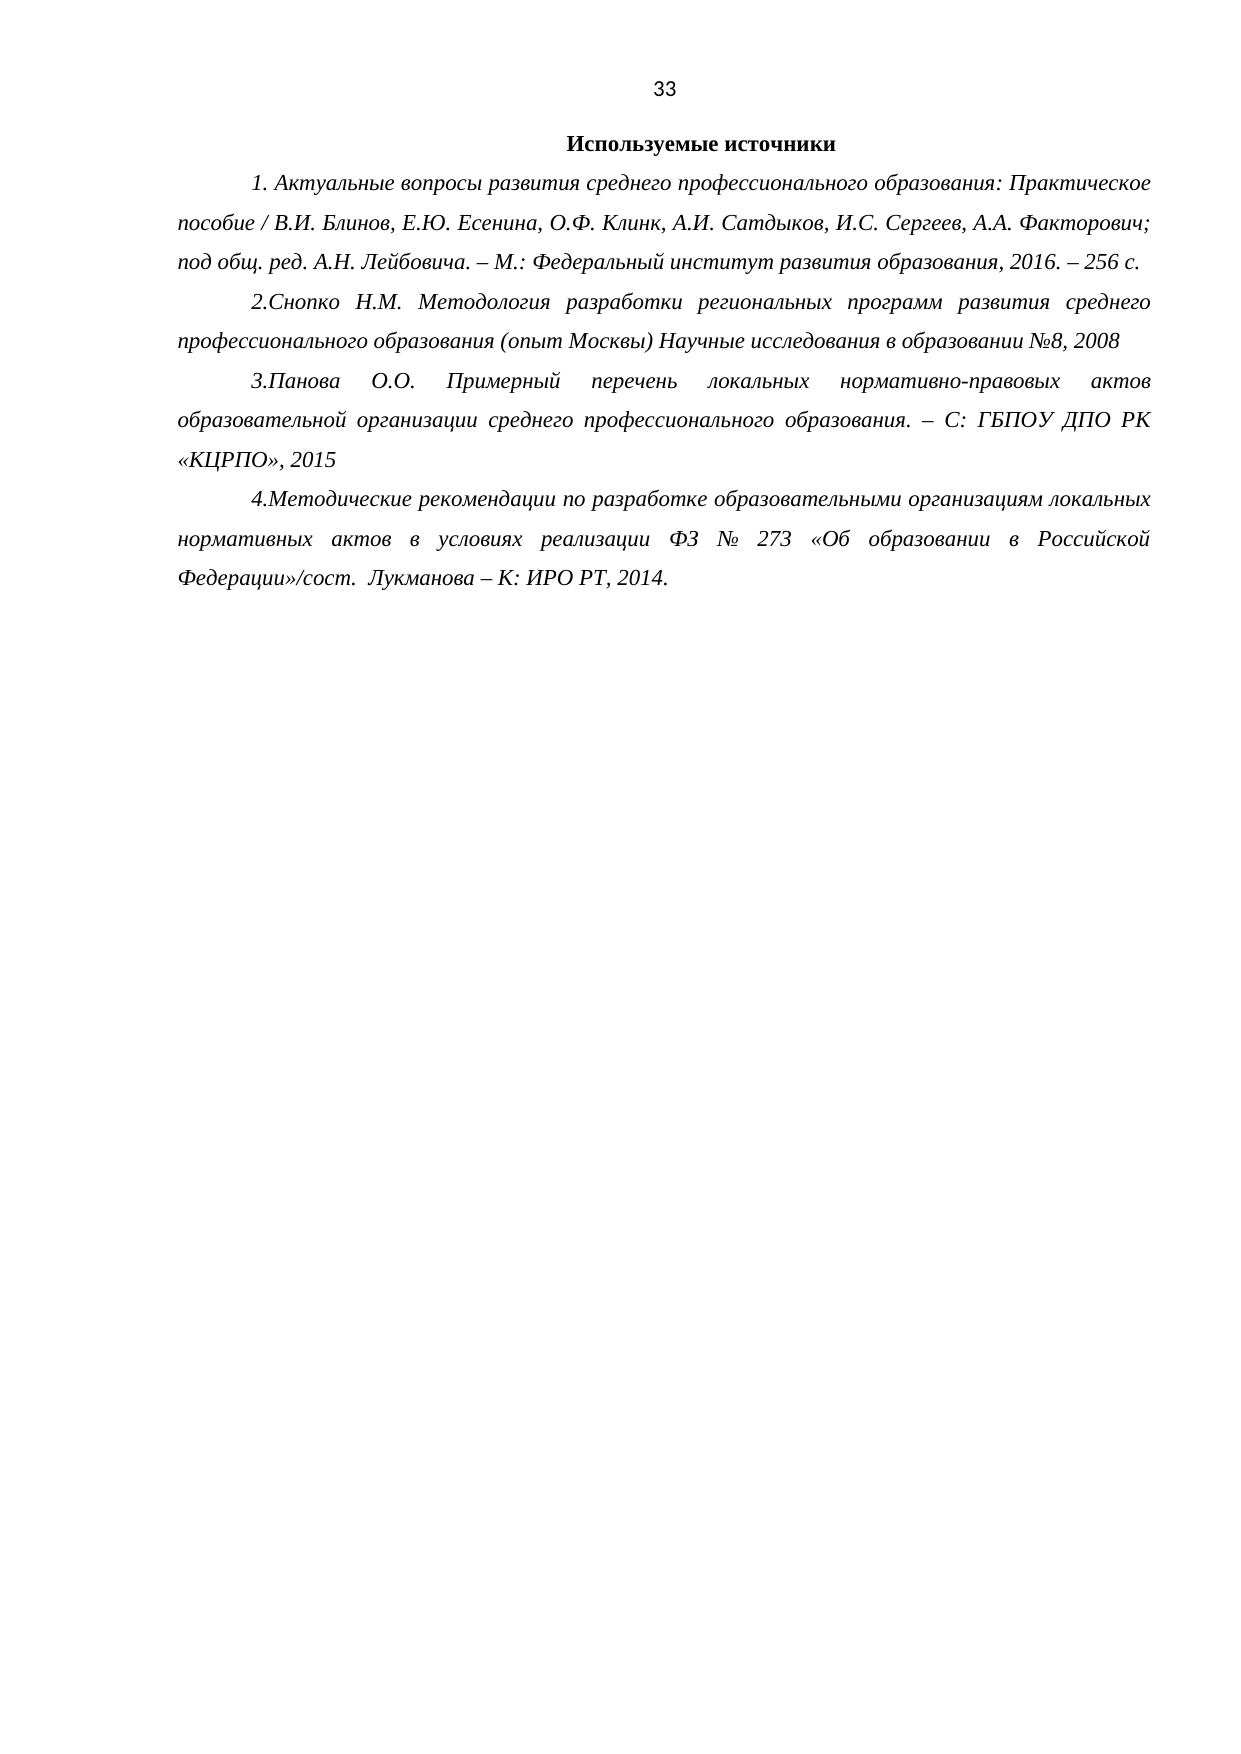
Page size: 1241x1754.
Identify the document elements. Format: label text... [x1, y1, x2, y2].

text 1. Актуальные вопросы развития среднего профессионального образования: Практическое пособие / В.И. Блинов, Е.Ю. Есенина, О.Ф. Клинк, А.И. Сатдыков, И.С. Сергеев, А.А. Факторович; под общ. ред. А.Н. Лейбовича. – М.: Федеральный институт развития образования, 2016. – 256 с. [177, 169, 1152, 274]
text 3.Панова О.О. Примерный перечень локальных нормативно-правовых актов образовательной организации среднего профессионального образования. – С: ГБПОУ ДПО РК «КЦРПО», 2015 [177, 367, 1152, 472]
text Используемые источники [177, 130, 1152, 156]
text 2.Снопко Н.М. Методология разработки региональных программ развития среднего профессионального образования (опыт Москвы) Научные исследования в образовании №8, 2008 [177, 288, 1152, 353]
text 4.Методические рекомендации по разработке образовательными организациям локальных нормативных актов в условиях реализации ФЗ № 273 «Об образовании в Российской Федерации»/сост. Лукманова – К: ИРО РТ, 2014. [177, 485, 1152, 590]
